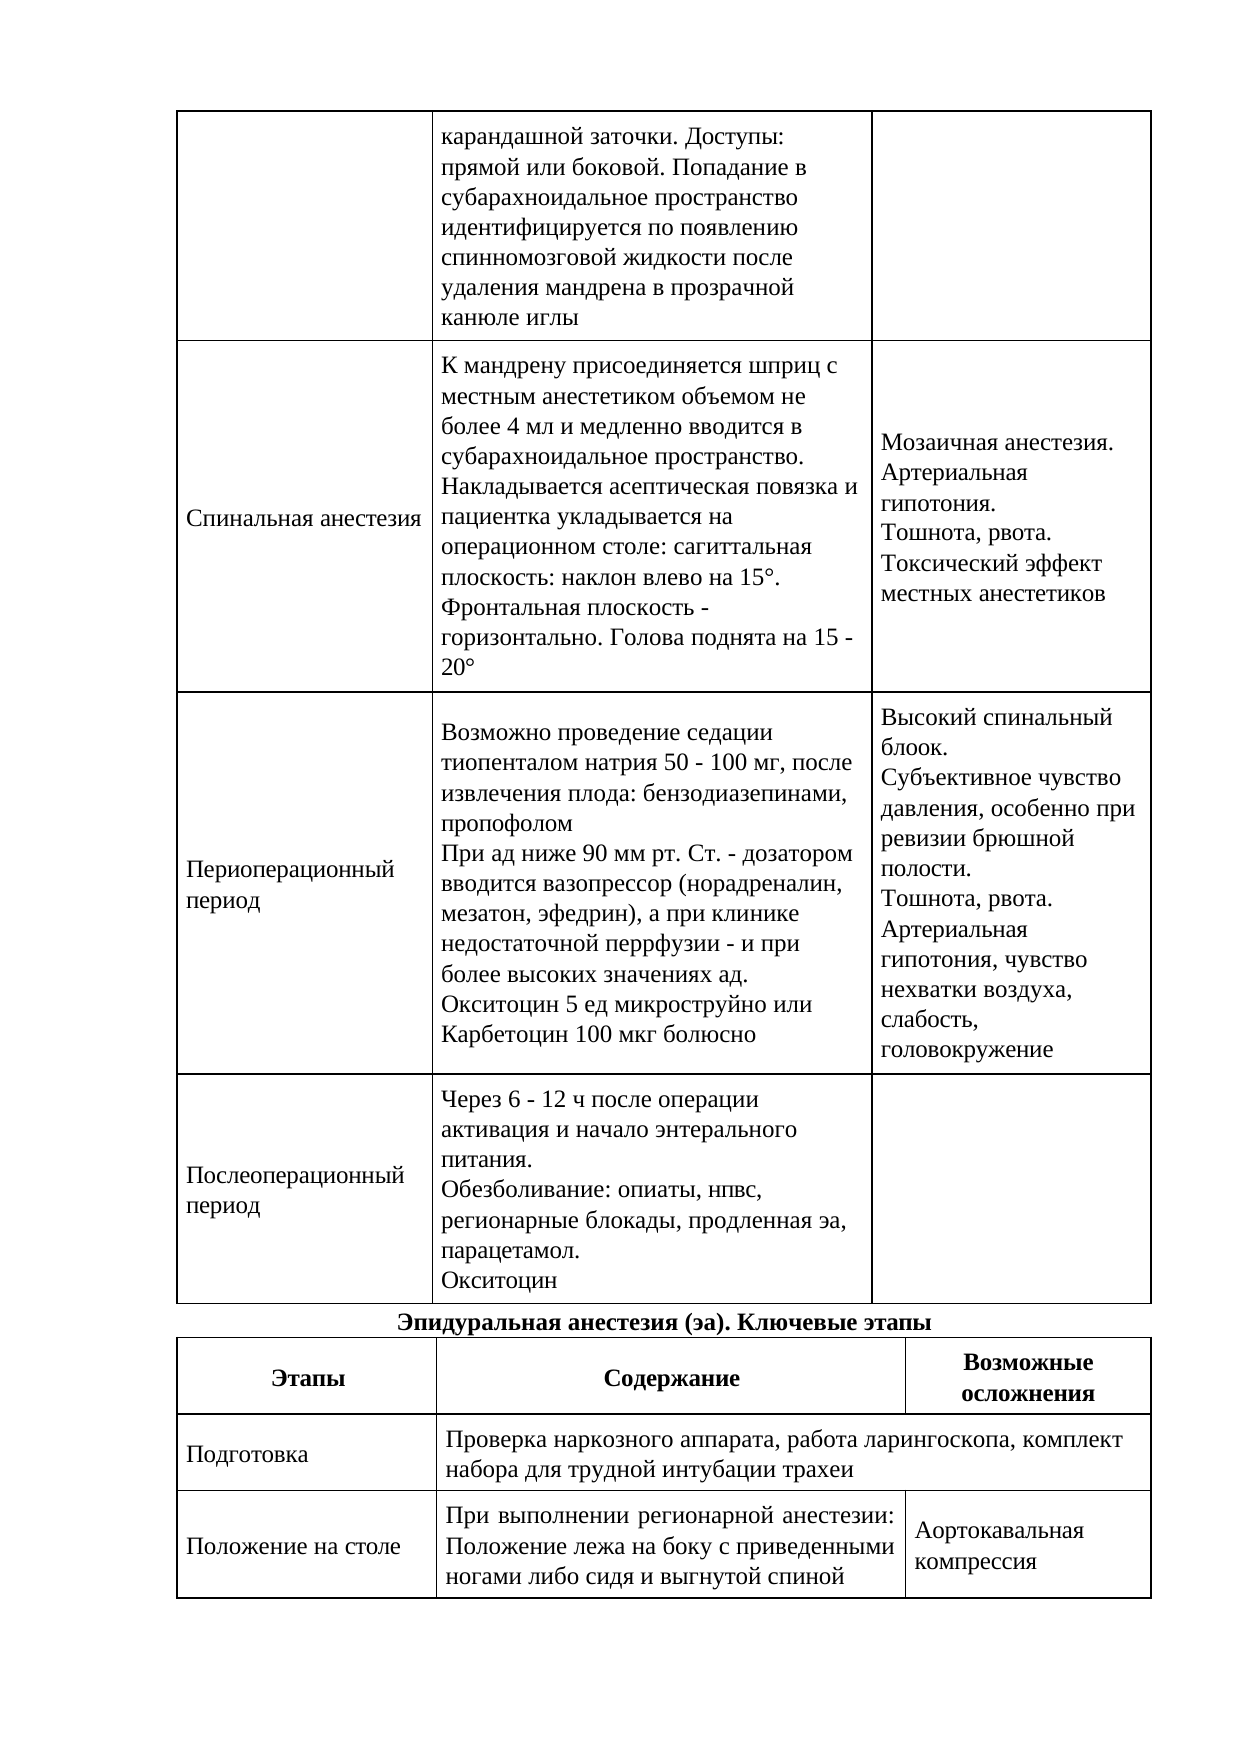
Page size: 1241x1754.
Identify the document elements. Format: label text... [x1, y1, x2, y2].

table_cell Мозаичная анестезия. Артериальная гипотония. Тошнота, рвота. Токсический эффект местных анестетиков [873, 341, 1150, 691]
table_header Возможные осложнения [906, 1338, 1150, 1413]
table_header [873, 112, 1150, 339]
table_cell [873, 1075, 1150, 1302]
table_cell Подготовка [178, 1415, 436, 1489]
table_cell Послеоперационный период [178, 1075, 432, 1302]
table_cell Спинальная анестезия [178, 341, 432, 691]
table_cell Проверка наркозного аппарата, работа ларингоскопа, комплект набора для трудной интубации трахеи [437, 1415, 1150, 1489]
table_cell Возможно проведение седации тиопенталом натрия 50 - 100 мг, после извлечения плода: бензодиазепинами, пропофолом При ад ниже 90 мм рт. Ст. - дозатором вводится вазопрессор (норадреналин, мезатон, эфедрин), а при клинике недостаточной перрфузии - и при более высоких значениях ад. Окситоцин 5 ед микроструйно или Карбетоцин 100 мкг болюсно [433, 693, 871, 1073]
table_header [178, 112, 432, 339]
table_cell Положение на столе [178, 1491, 436, 1597]
table_cell Через 6 - 12 ч после операции активация и начало энтерального питания. Обезболивание: опиаты, нпвс, регионарные блокады, продленная эа, парацетамол. Окситоцин [433, 1075, 871, 1302]
table_cell Высокий спинальный блоок. Субъективное чувство давления, особенно при ревизии брюшной полости. Тошнота, рвота. Артериальная гипотония, чувство нехватки воздуха, слабость, головокружение [873, 693, 1150, 1073]
table_cell При выполнении регионарной анестезии: Положение лежа на боку с приведенными ногами либо сидя и выгнутой спиной [437, 1491, 905, 1597]
table_header Этапы [178, 1338, 436, 1413]
table_cell Аортокавальная компрессия [906, 1491, 1150, 1597]
table_cell К мандрену присоединяется шприц с местным анестетиком объемом не более 4 мл и медленно вводится в субарахноидальное пространство. Накладывается асептическая повязка и пациентка укладывается на операционном столе: сагиттальная плоскость: наклон влево на 15°. Фронтальная плоскость - горизонтально. Голова поднята на 15 - 20° [433, 341, 871, 691]
text Эпидуральная анестезия (эа). Ключевые этапы [167, 1307, 1161, 1336]
table_cell Периоперационный период [178, 693, 432, 1073]
table_header карандашной заточки. Доступы: прямой или боковой. Попадание в субарахноидальное пространство идентифицируется по появлению спинномозговой жидкости после удаления мандрена в прозрачной канюле иглы [433, 112, 871, 339]
table_header Содержание [437, 1338, 905, 1413]
